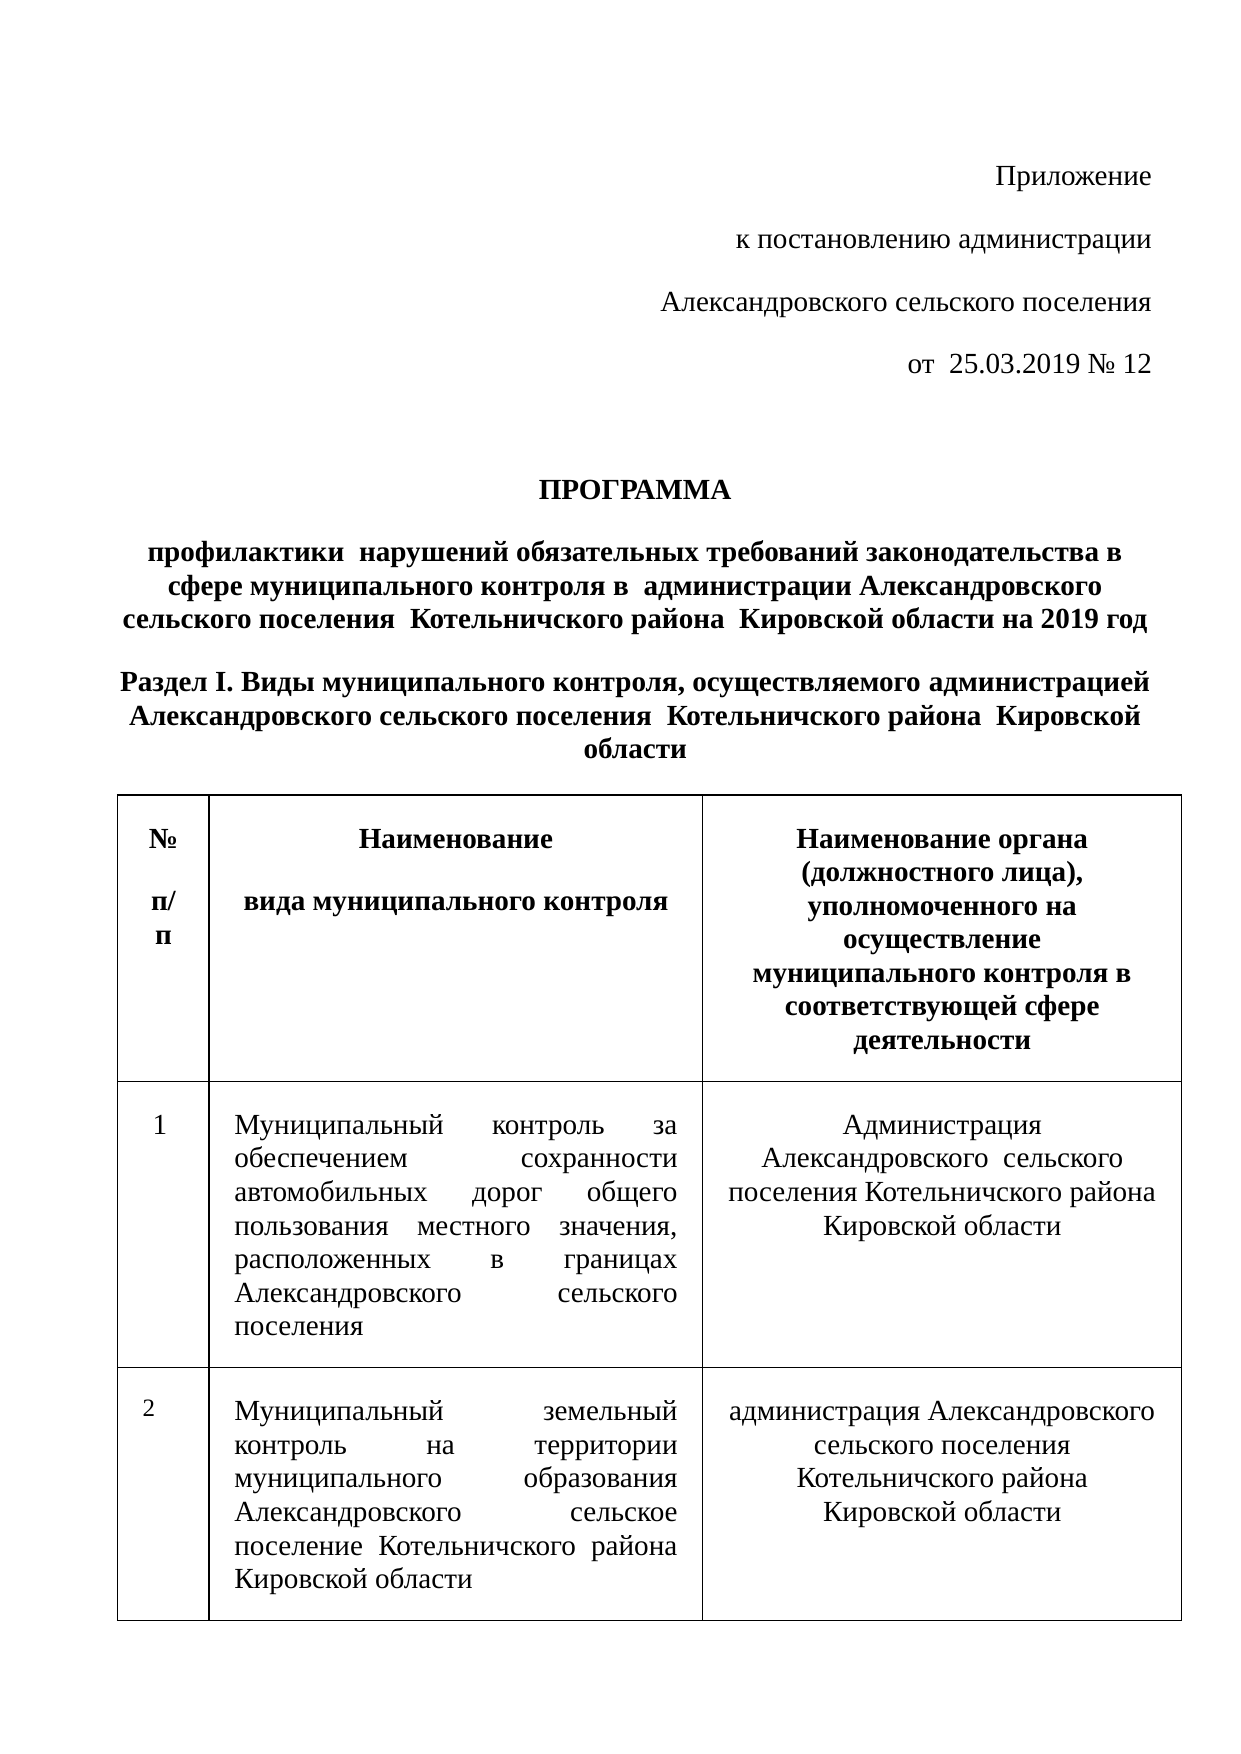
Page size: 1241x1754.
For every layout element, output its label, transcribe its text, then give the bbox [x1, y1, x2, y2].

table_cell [703, 1368, 1181, 1620]
table_header № п/п [118, 796, 208, 1081]
table_cell Администрация Александровского сельского поселения Котельничского района Кировской области [703, 1082, 1181, 1367]
table_header Наименование вида муниципального контроля [210, 796, 702, 1081]
text ПРОГРАММА [118, 472, 1152, 505]
table_cell Муниципальный земельный контроль на территории муниципального образования Александровского сельское поселение Котельничского района Кировской области [210, 1368, 702, 1620]
text к постановлению администрации [118, 221, 1152, 254]
text профилактики нарушений обязательных требований законодательства в сфере муниципального контроля в администрации Александровского сельского поселения Котельничского района Кировской области на 2019 год [118, 534, 1152, 635]
text Раздел I. Виды муниципального контроля, осуществляемого администрацией Александровского сельского поселения Котельничского района Кировской области [118, 664, 1152, 765]
table_cell Муниципальный контроль за обеспечением сохранности автомобильных дорог общего пользования местного значения, расположенных в границах Александровского сельского поселения [210, 1082, 702, 1367]
text Приложение [118, 158, 1152, 192]
table_header Наименование органа (должностного лица), уполномоченного на осуществление муниципального контроля в соответствующей сфере деятельности [703, 796, 1181, 1081]
table_cell 1 [118, 1082, 208, 1367]
table_cell 2 [118, 1368, 208, 1620]
text Александровского сельского поселения [118, 284, 1152, 317]
text от 25.03.2019 № 12 [118, 346, 1152, 380]
